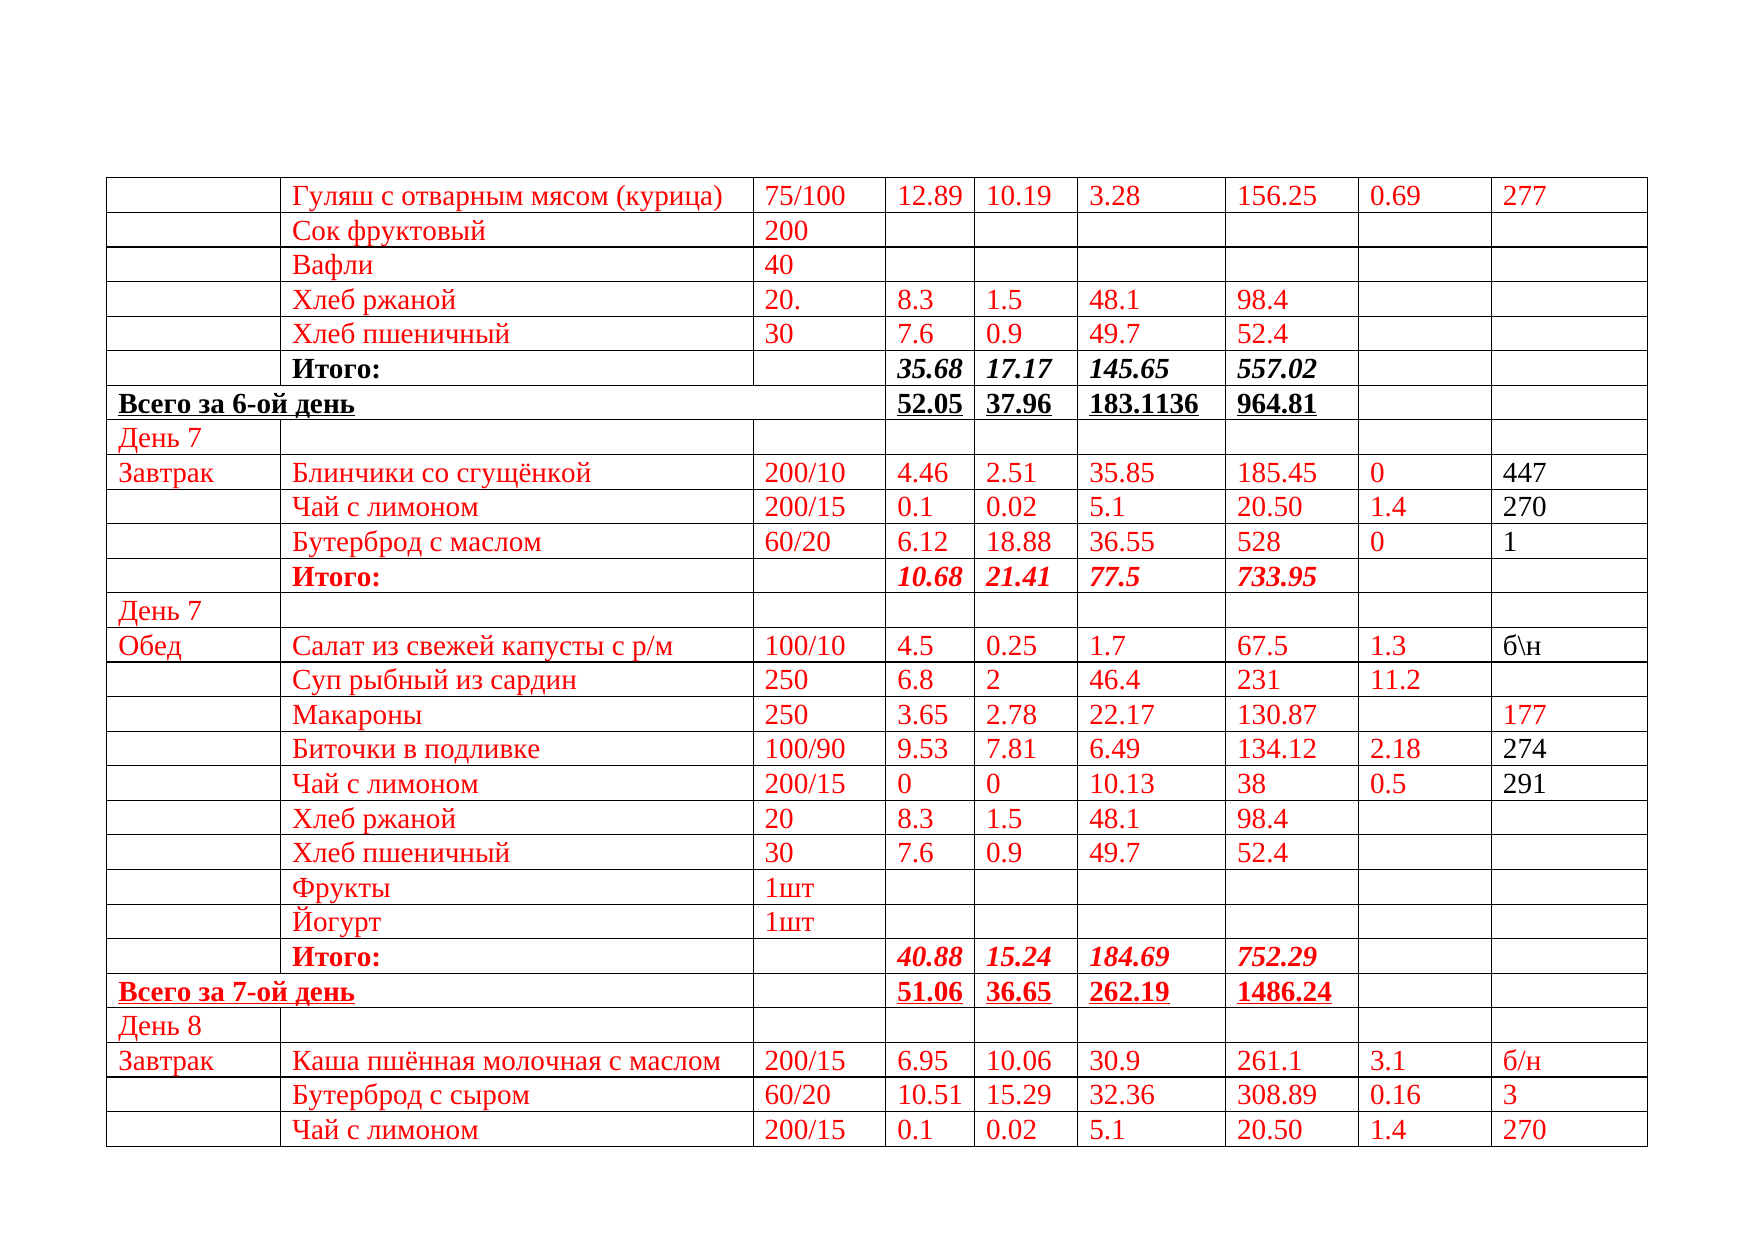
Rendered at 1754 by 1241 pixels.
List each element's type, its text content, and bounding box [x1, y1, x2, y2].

table_cell [107, 178, 280, 212]
table_cell 98.4 [1226, 282, 1358, 316]
table_cell 9.53 [886, 732, 974, 765]
table_cell 48.1 [1078, 282, 1225, 316]
table_cell 30.9 [1078, 1043, 1225, 1076]
table_cell 51.06 [886, 974, 974, 1007]
table_cell 5.1 [1078, 490, 1225, 523]
table_cell 274 [1492, 732, 1647, 765]
table_cell [1078, 248, 1225, 281]
table_cell [975, 248, 1077, 281]
table_cell [1492, 386, 1647, 419]
table_cell 0.9 [975, 317, 1077, 350]
table_cell 0.69 [1359, 178, 1491, 212]
table_cell [1226, 1008, 1358, 1042]
table_cell [1492, 559, 1647, 592]
table_cell [1359, 835, 1491, 869]
table_cell 35.85 [1078, 455, 1225, 488]
table_cell 156.25 [1226, 178, 1358, 212]
table_cell [1359, 351, 1491, 385]
table_cell 40.88 [886, 939, 974, 973]
table_cell 0.1 [886, 1112, 974, 1146]
table_cell 177 [1492, 697, 1647, 731]
table_cell 231 [1226, 663, 1358, 696]
table_cell б/н [1492, 1043, 1647, 1076]
table_cell [107, 1112, 280, 1146]
table_cell [1492, 835, 1647, 869]
table_cell 145.65 [1078, 351, 1225, 385]
table_cell 200/15 [754, 1043, 885, 1076]
table_cell 7.81 [975, 732, 1077, 765]
table_cell [1226, 248, 1358, 281]
table_cell [1359, 939, 1491, 973]
table_cell [886, 420, 974, 454]
table_cell [107, 801, 280, 834]
table_cell [107, 490, 280, 523]
table_cell [754, 593, 885, 627]
table_cell 964.81 [1226, 386, 1358, 419]
table_cell 10.06 [975, 1043, 1077, 1076]
table_cell 0.1 [886, 490, 974, 523]
table_cell 12.89 [886, 178, 974, 212]
table_cell 1.3 [1359, 628, 1491, 661]
table_cell [107, 213, 280, 246]
table_cell Хлеб пшеничный [281, 317, 753, 350]
table_cell [886, 905, 974, 938]
table_cell Бутерброд с маслом [281, 524, 753, 558]
table_cell 18.88 [975, 524, 1077, 558]
table_cell [1492, 317, 1647, 350]
table_cell 52.4 [1226, 317, 1358, 350]
table_cell 261.1 [1226, 1043, 1358, 1076]
table_cell 2.18 [1359, 732, 1491, 765]
table_cell [754, 939, 885, 973]
table_cell [1226, 905, 1358, 938]
table_cell 0 [886, 766, 974, 800]
table_cell [754, 420, 885, 454]
table_cell 130.87 [1226, 697, 1358, 731]
table_cell [886, 870, 974, 903]
table_cell 134.12 [1226, 732, 1358, 765]
table_cell [107, 663, 280, 696]
table_cell 3.1 [1359, 1043, 1491, 1076]
table_cell [107, 524, 280, 558]
table_cell 3.65 [886, 697, 974, 731]
table_cell 7.6 [886, 835, 974, 869]
table_cell [107, 732, 280, 765]
table_cell [1078, 213, 1225, 246]
table_cell Чай с лимоном [281, 766, 753, 800]
table_cell 15.24 [975, 939, 1077, 973]
table_cell 0.9 [975, 835, 1077, 869]
table_cell [107, 870, 280, 903]
table_cell [107, 905, 280, 938]
table_cell 32.36 [1078, 1078, 1225, 1111]
table_cell 0.5 [1359, 766, 1491, 800]
table_cell Вафли [281, 248, 753, 281]
table_cell [281, 593, 753, 627]
table_cell Итого: [281, 351, 753, 385]
table_cell 7.6 [886, 317, 974, 350]
table_cell [1078, 593, 1225, 627]
table_cell [886, 593, 974, 627]
table_cell 447 [1492, 455, 1647, 488]
table_cell Фрукты [281, 870, 753, 903]
table_cell 291 [1492, 766, 1647, 800]
table_cell 1486.24 [1226, 974, 1358, 1007]
table_cell Чай с лимоном [281, 490, 753, 523]
table_cell [754, 559, 885, 592]
table_cell [1359, 801, 1491, 834]
table_cell 40 [754, 248, 885, 281]
table_cell 4.5 [886, 628, 974, 661]
table_cell 4.46 [886, 455, 974, 488]
table_cell 46.4 [1078, 663, 1225, 696]
table_cell 36.55 [1078, 524, 1225, 558]
table_cell 733.95 [1226, 559, 1358, 592]
table_cell 308.89 [1226, 1078, 1358, 1111]
table_cell 35.68 [886, 351, 974, 385]
table_cell 0.02 [975, 490, 1077, 523]
table_cell 17.17 [975, 351, 1077, 385]
table_cell 1 [1492, 524, 1647, 558]
table_cell 98.4 [1226, 801, 1358, 834]
table_cell Йогурт [281, 905, 753, 938]
table_cell 15.29 [975, 1078, 1077, 1111]
table_cell 557.02 [1226, 351, 1358, 385]
table_cell 6.12 [886, 524, 974, 558]
table_cell 5.1 [1078, 1112, 1225, 1146]
table_cell [1359, 1008, 1491, 1042]
table_cell [975, 1008, 1077, 1042]
table_cell [1359, 248, 1491, 281]
table_cell 11.2 [1359, 663, 1491, 696]
table_cell 60/20 [754, 524, 885, 558]
table_cell 36.65 [975, 974, 1077, 1007]
table_cell 270 [1492, 490, 1647, 523]
table_cell Итого: [281, 559, 753, 592]
table_cell 0.25 [975, 628, 1077, 661]
table_cell 60/20 [754, 1078, 885, 1111]
table_cell День 7 [107, 593, 280, 627]
table_cell Хлеб ржаной [281, 282, 753, 316]
table_cell [1492, 593, 1647, 627]
table_cell 1.5 [975, 801, 1077, 834]
table_cell [1078, 1008, 1225, 1042]
table_cell [1359, 870, 1491, 903]
table_cell День 7 [107, 420, 280, 454]
table_cell 10.13 [1078, 766, 1225, 800]
table_cell 20. [754, 282, 885, 316]
table_cell 20.50 [1226, 490, 1358, 523]
table_cell [107, 1078, 280, 1111]
table_cell 3.28 [1078, 178, 1225, 212]
table_cell [1226, 213, 1358, 246]
table_cell 250 [754, 697, 885, 731]
table_cell Хлеб ржаной [281, 801, 753, 834]
table_cell 21.41 [975, 559, 1077, 592]
table_cell [1492, 1008, 1647, 1042]
table_cell [1226, 593, 1358, 627]
table_cell 0 [1359, 524, 1491, 558]
table_cell 48.1 [1078, 801, 1225, 834]
table_cell [886, 213, 974, 246]
table_cell [107, 351, 280, 385]
table_cell 2.51 [975, 455, 1077, 488]
table_cell [1226, 870, 1358, 903]
table_cell 200 [754, 213, 885, 246]
table_cell Салат из свежей капусты с р/м [281, 628, 753, 661]
table_cell [1359, 697, 1491, 731]
table_cell [1078, 905, 1225, 938]
table_cell 37.96 [975, 386, 1077, 419]
table_cell 270 [1492, 1112, 1647, 1146]
table_cell [1492, 420, 1647, 454]
table_cell Итого: [281, 939, 753, 973]
table_cell [1359, 317, 1491, 350]
table_cell 10.19 [975, 178, 1077, 212]
table_cell Каша пшённая молочная с маслом [281, 1043, 753, 1076]
table_cell День 8 [107, 1008, 280, 1042]
table_cell Обед [107, 628, 280, 661]
table_cell 1.4 [1359, 1112, 1491, 1146]
table_cell 10.51 [886, 1078, 974, 1111]
table_cell [754, 1008, 885, 1042]
table_cell 20.50 [1226, 1112, 1358, 1146]
table_cell [107, 559, 280, 592]
table_cell Сок фруктовый [281, 213, 753, 246]
table_cell 0.02 [975, 1112, 1077, 1146]
table_cell [1078, 870, 1225, 903]
table_cell Завтрак [107, 455, 280, 488]
table_cell [281, 420, 753, 454]
table_cell [975, 213, 1077, 246]
table_cell 1шт [754, 905, 885, 938]
table_cell 10.68 [886, 559, 974, 592]
table_cell 30 [754, 317, 885, 350]
table_cell 22.17 [1078, 697, 1225, 731]
table_cell 6.8 [886, 663, 974, 696]
table_cell 0 [1359, 455, 1491, 488]
table_cell 20 [754, 801, 885, 834]
table_cell [107, 835, 280, 869]
table_cell [975, 420, 1077, 454]
table_cell 0.16 [1359, 1078, 1491, 1111]
table_cell [1359, 282, 1491, 316]
table_cell [754, 351, 885, 385]
table_cell 77.5 [1078, 559, 1225, 592]
table_cell [1359, 593, 1491, 627]
table_cell [975, 905, 1077, 938]
table_cell б\н [1492, 628, 1647, 661]
table_cell 6.95 [886, 1043, 974, 1076]
table_cell [1492, 939, 1647, 973]
table_cell Чай с лимоном [281, 1112, 753, 1146]
table_cell 262.19 [1078, 974, 1225, 1007]
table_cell [281, 1008, 753, 1042]
table_cell 8.3 [886, 282, 974, 316]
table_cell [1492, 801, 1647, 834]
table_cell [1359, 559, 1491, 592]
table_cell 100/10 [754, 628, 885, 661]
table_cell 1шт [754, 870, 885, 903]
table_cell 30 [754, 835, 885, 869]
table_cell 52.05 [886, 386, 974, 419]
table_cell [1492, 870, 1647, 903]
table_cell [1492, 905, 1647, 938]
table_cell Бутерброд с сыром [281, 1078, 753, 1111]
table_cell [1359, 386, 1491, 419]
table_cell 8.3 [886, 801, 974, 834]
table_cell [107, 248, 280, 281]
table_cell [886, 248, 974, 281]
table_cell 185.45 [1226, 455, 1358, 488]
table_cell [754, 974, 885, 1007]
table_cell 200/15 [754, 490, 885, 523]
table_cell 200/15 [754, 766, 885, 800]
table_cell Всего за 7-ой день [107, 974, 753, 1007]
table_cell 200/10 [754, 455, 885, 488]
table_cell [1359, 905, 1491, 938]
table_cell 49.7 [1078, 835, 1225, 869]
table_cell [107, 282, 280, 316]
table_cell Макароны [281, 697, 753, 731]
table_cell [1492, 974, 1647, 1007]
table_cell 0 [975, 766, 1077, 800]
table_cell 49.7 [1078, 317, 1225, 350]
table_cell 75/100 [754, 178, 885, 212]
table_cell 250 [754, 663, 885, 696]
table_cell Биточки в подливке [281, 732, 753, 765]
table_cell 1.4 [1359, 490, 1491, 523]
table_cell Всего за 6-ой день [107, 386, 885, 419]
table_cell [1492, 213, 1647, 246]
table_cell [107, 939, 280, 973]
table_cell Завтрак [107, 1043, 280, 1076]
table_cell [886, 1008, 974, 1042]
table_cell 2.78 [975, 697, 1077, 731]
table_cell [1492, 663, 1647, 696]
table_cell [1492, 248, 1647, 281]
table_cell [1359, 420, 1491, 454]
table_cell Хлеб пшеничный [281, 835, 753, 869]
table_cell 38 [1226, 766, 1358, 800]
table_cell 2 [975, 663, 1077, 696]
table_cell [107, 317, 280, 350]
table_cell [1359, 213, 1491, 246]
table_cell [1359, 974, 1491, 1007]
table_cell [975, 870, 1077, 903]
table_cell [1492, 282, 1647, 316]
table_cell 277 [1492, 178, 1647, 212]
table_cell [107, 766, 280, 800]
table_cell 200/15 [754, 1112, 885, 1146]
table_cell 1.5 [975, 282, 1077, 316]
table_cell [975, 593, 1077, 627]
table_cell Суп рыбный из сардин [281, 663, 753, 696]
table_cell 184.69 [1078, 939, 1225, 973]
table_cell 1.7 [1078, 628, 1225, 661]
table_cell 3 [1492, 1078, 1647, 1111]
table_cell 52.4 [1226, 835, 1358, 869]
table_cell [1078, 420, 1225, 454]
table_cell 183.1136 [1078, 386, 1225, 419]
table_cell Блинчики со сгущёнкой [281, 455, 753, 488]
table_cell [1492, 351, 1647, 385]
table_cell 67.5 [1226, 628, 1358, 661]
table_cell [107, 697, 280, 731]
table_cell 752.29 [1226, 939, 1358, 973]
table_cell [1226, 420, 1358, 454]
table_cell 6.49 [1078, 732, 1225, 765]
table_cell 528 [1226, 524, 1358, 558]
table_cell Гуляш с отварным мясом (курица) [281, 178, 753, 212]
table_cell 100/90 [754, 732, 885, 765]
